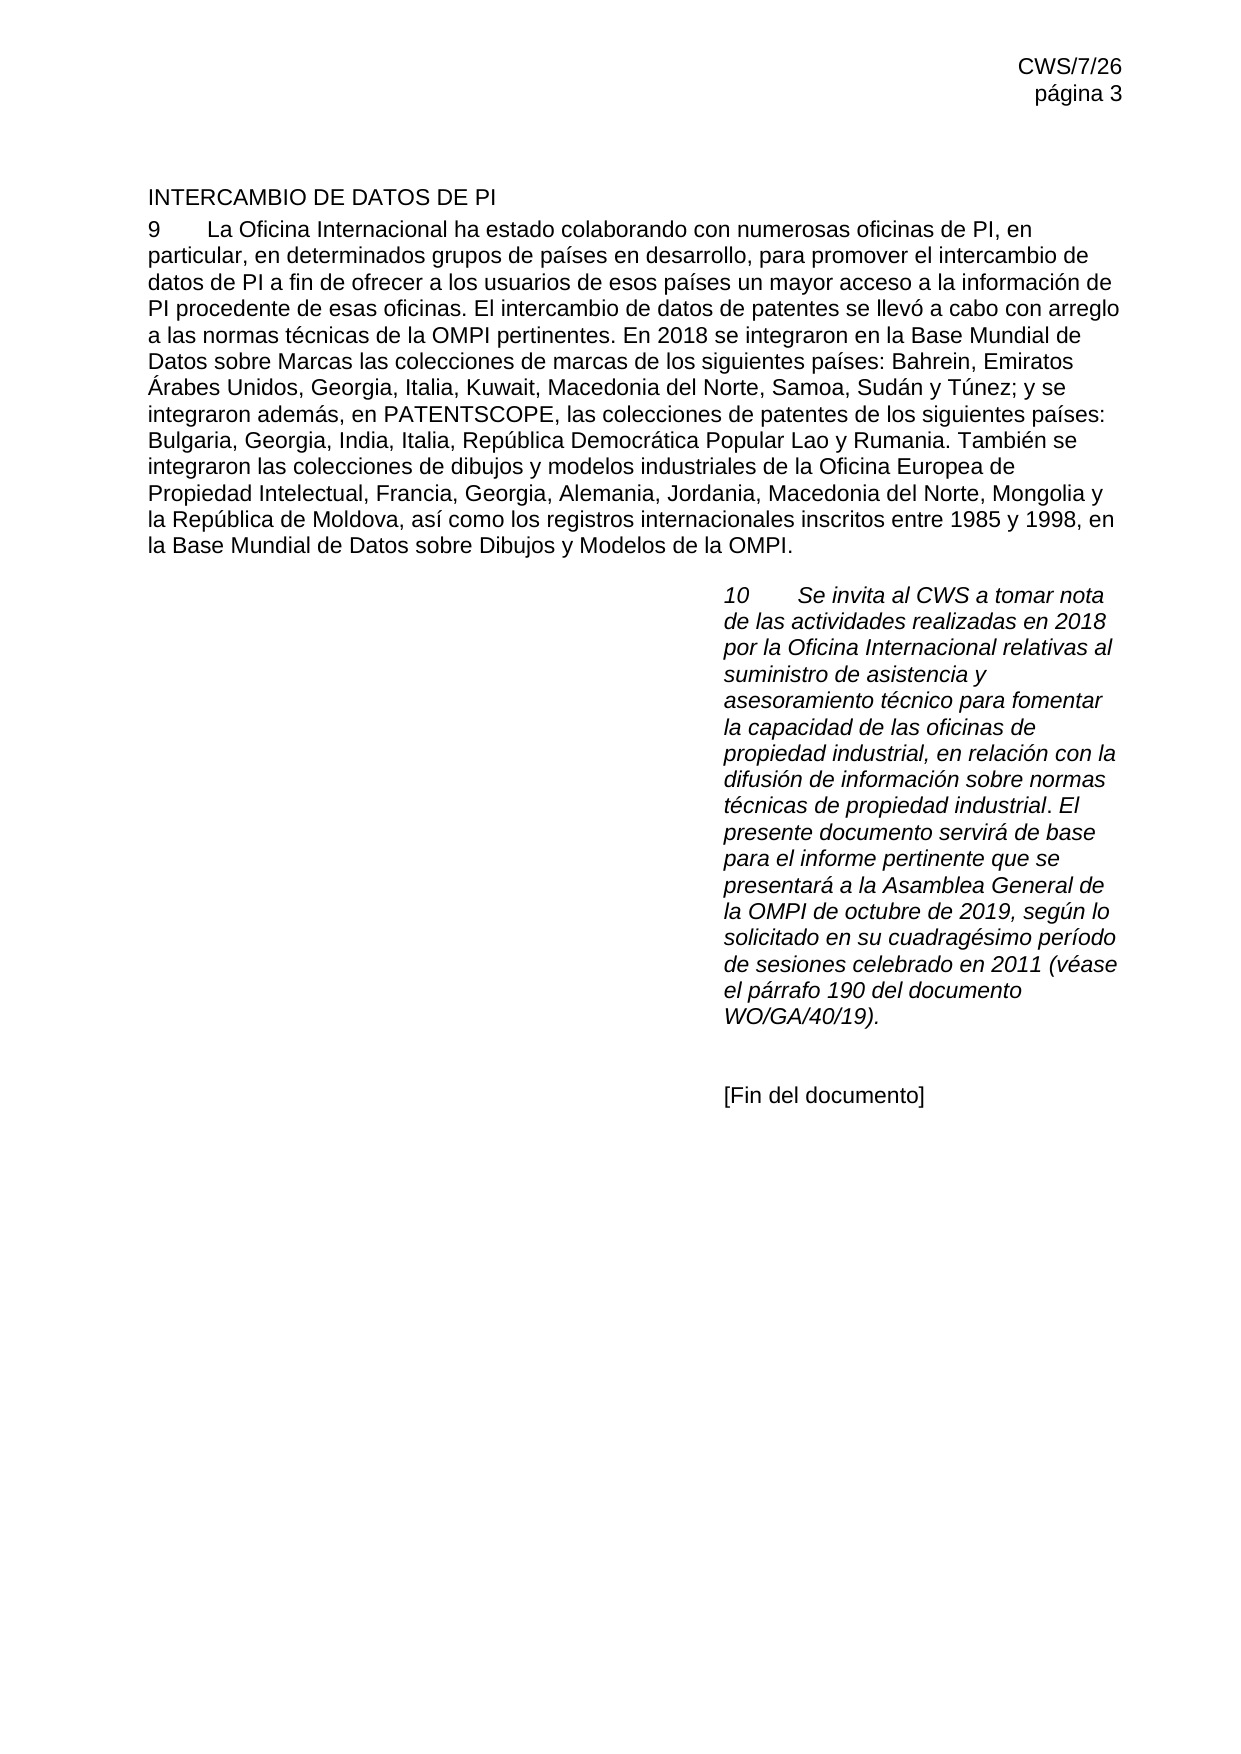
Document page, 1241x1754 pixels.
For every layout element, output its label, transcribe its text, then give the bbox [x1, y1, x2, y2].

text La Oficina Internacional ha estado colaborando con numerosas oficinas de PI, en particular, en determinados grupos de países en desarrollo, para promover el intercambio de datos de PI a fin de ofrecer a los usuarios de esos países un mayor acceso a la información de PI procedente de esas oficinas. El intercambio de datos de patentes se llevó a cabo con arreglo a las normas técnicas de la OMPI pertinentes. En 2018 se integraron en la Base Mundial de Datos sobre Marcas las colecciones de marcas de los siguientes países: Bahrein, Emiratos Árabes Unidos, Georgia, Italia, Kuwait, Macedonia del Norte, Samoa, Sudán y Túnez; y se integraron además, en PATENTSCOPE, las colecciones de patentes de los siguientes países: Bulgaria, Georgia, India, Italia, República Democrática Popular Lao y Rumania. También se integraron las colecciones de dibujos y modelos industriales de la Oficina Europea de Propiedad Intelectual, Francia, Georgia, Alemania, Jordania, Macedonia del Norte, Mongolia y la República de Moldova, así como los registros internacionales inscritos entre 1985 y 1998, en la Base Mundial de Datos sobre Dibujos y Modelos de la OMPI. [148, 216, 1122, 559]
subtitle INTERCAMBIO DE DATOS DE PI [148, 183, 1122, 210]
text [Fin del documento] [724, 1082, 1122, 1109]
text Se invita al CWS a tomar nota de las actividades realizadas en 2018 por la Oficina Internacional relativas al suministro de asistencia y asesoramiento técnico para fomentar la capacidad de las oficinas de propiedad industrial, en relación con la difusión de información sobre normas técnicas de propiedad industrial. El presente documento servirá de base para el informe pertinente que se presentará a la Asamblea General de la OMPI de octubre de 2019, según lo solicitado en su cuadragésimo período de sesiones celebrado en 2011 (véase el párrafo 190 del documento WO/GA/40/19). [724, 582, 1122, 1030]
